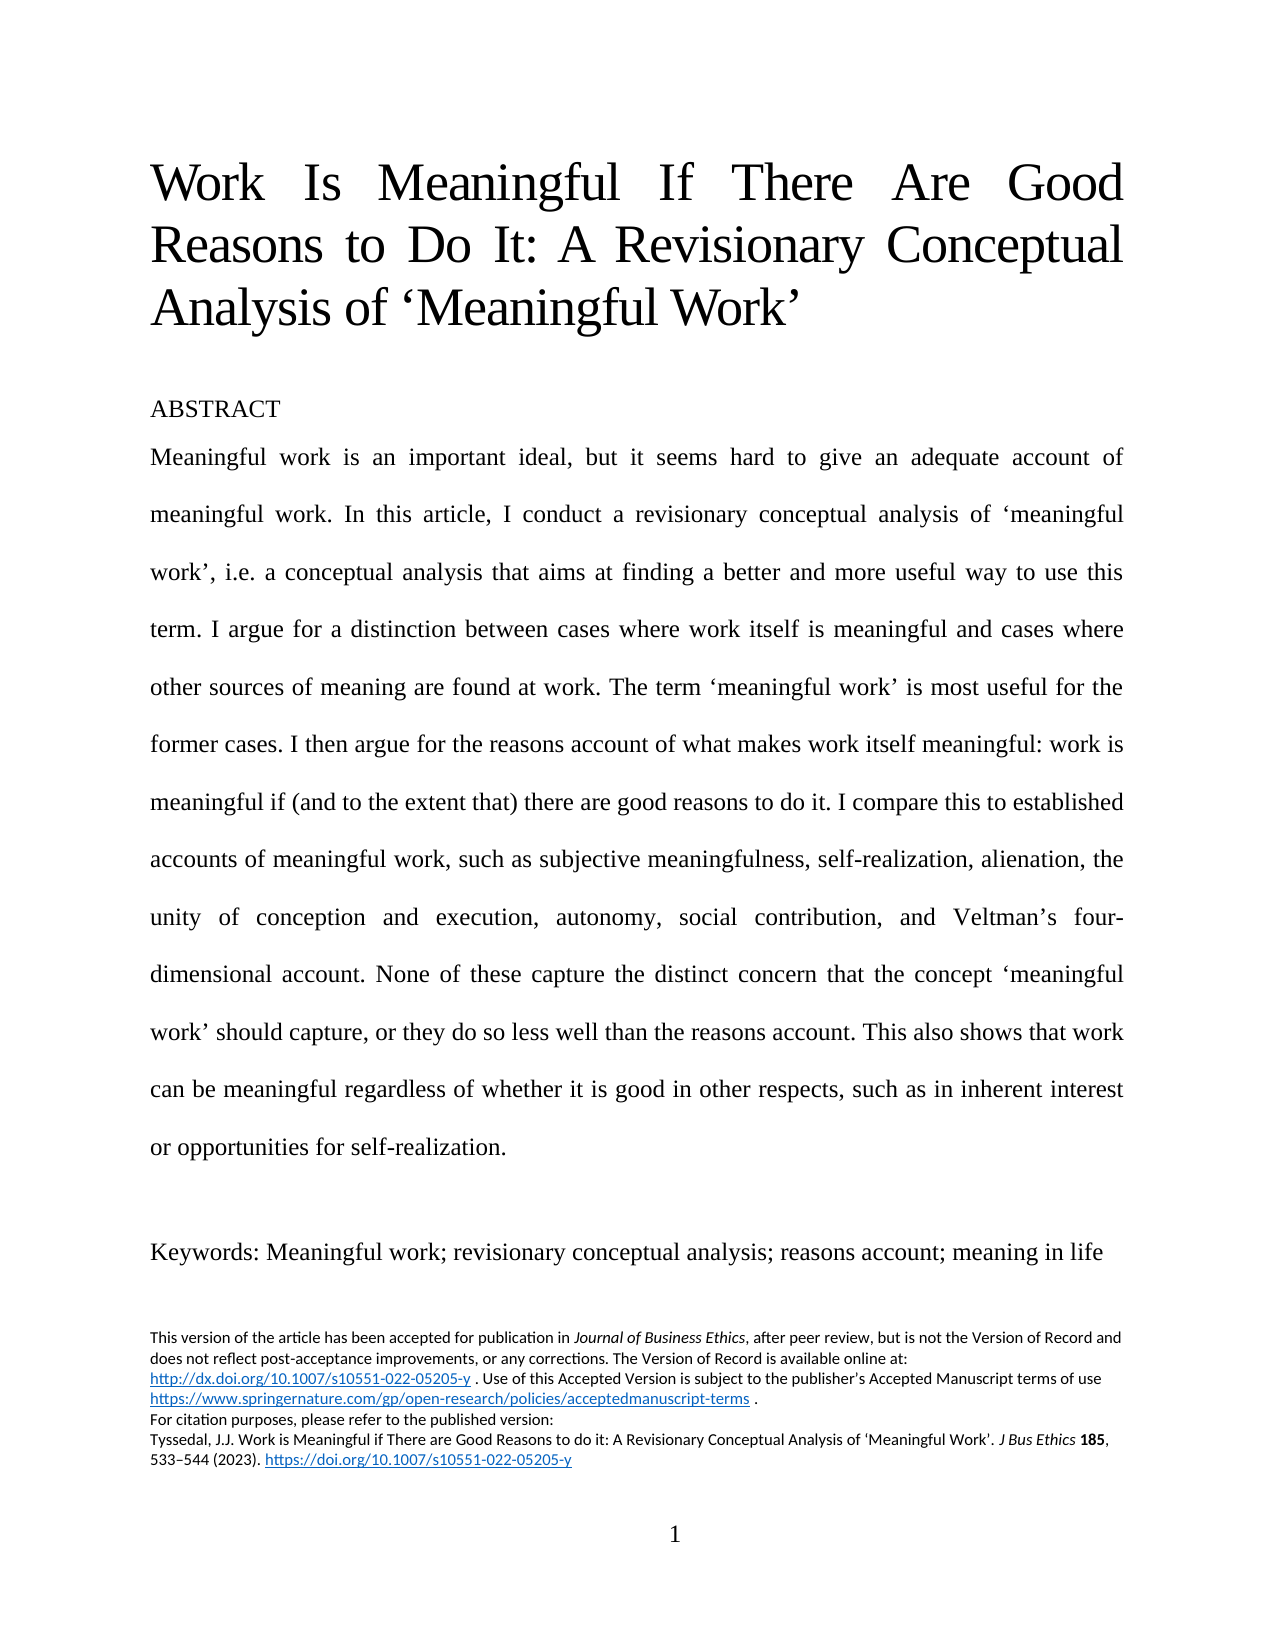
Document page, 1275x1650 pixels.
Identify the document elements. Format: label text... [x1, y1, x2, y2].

text Meaningful work is an important ideal, but it seems hard to give an adequate account of meaningful work. In this article, I conduct a revisionary conceptual analysis of ‘meaningful work’, i.e. a conceptual analysis that aims at finding a better and more useful way to use this term. I argue for a distinction between cases where work itself is meaningful and cases where other sources of meaning are found at work. The term ‘meaningful work’ is most useful for the former cases. I then argue for the reasons account of what makes work itself meaningful: work is meaningful if (and to the extent that) there are good reasons to do it. I compare this to established accounts of meaningful work, such as subjective meaningfulness, self-realization, alienation, the unity of conception and execution, autonomy, social contribution, and Veltman’s four-dimensional account. None of these capture the distinct concern that the concept ‘meaningful work’ should capture, or they do so less well than the reasons account. This also shows that work can be meaningful regardless of whether it is good in other respects, such as in inherent interest or opportunities for self-realization. [150, 442, 1125, 1161]
text This version of the article has been accepted for publication in Journal of Business Ethics, after peer review, but is not the Version of Record and does not reflect post-acceptance improvements, or any corrections. The Version of Record is available online at: http://dx.doi.org/10.1007/s10551-022-05205-y . Use of this Accepted Version is subject to the publisher’s Accepted Manuscript terms of use https://www.springernature.com/gp/open-research/policies/acceptedmanuscript-terms . [150, 1328, 1125, 1409]
text Tyssedal, J.J. Work is Meaningful if There are Good Reasons to do it: A Revisionary Conceptual Analysis of ‘Meaningful Work’. J Bus Ethics 185, 533–544 (2023). https://doi.org/10.1007/s10551-022-05205-y [150, 1429, 1125, 1470]
text Keywords: Meaningful work; revisionary conceptual analysis; reasons account; meaning in life [150, 1237, 1125, 1266]
text For citation purposes, please refer to the published version: [150, 1409, 1125, 1429]
title Work Is Meaningful If There Are Good Reasons to Do It: A Revisionary Conceptual Analysis of ‘Meaningful Work’ [150, 150, 1125, 337]
text ABSTRACT [150, 394, 1125, 423]
